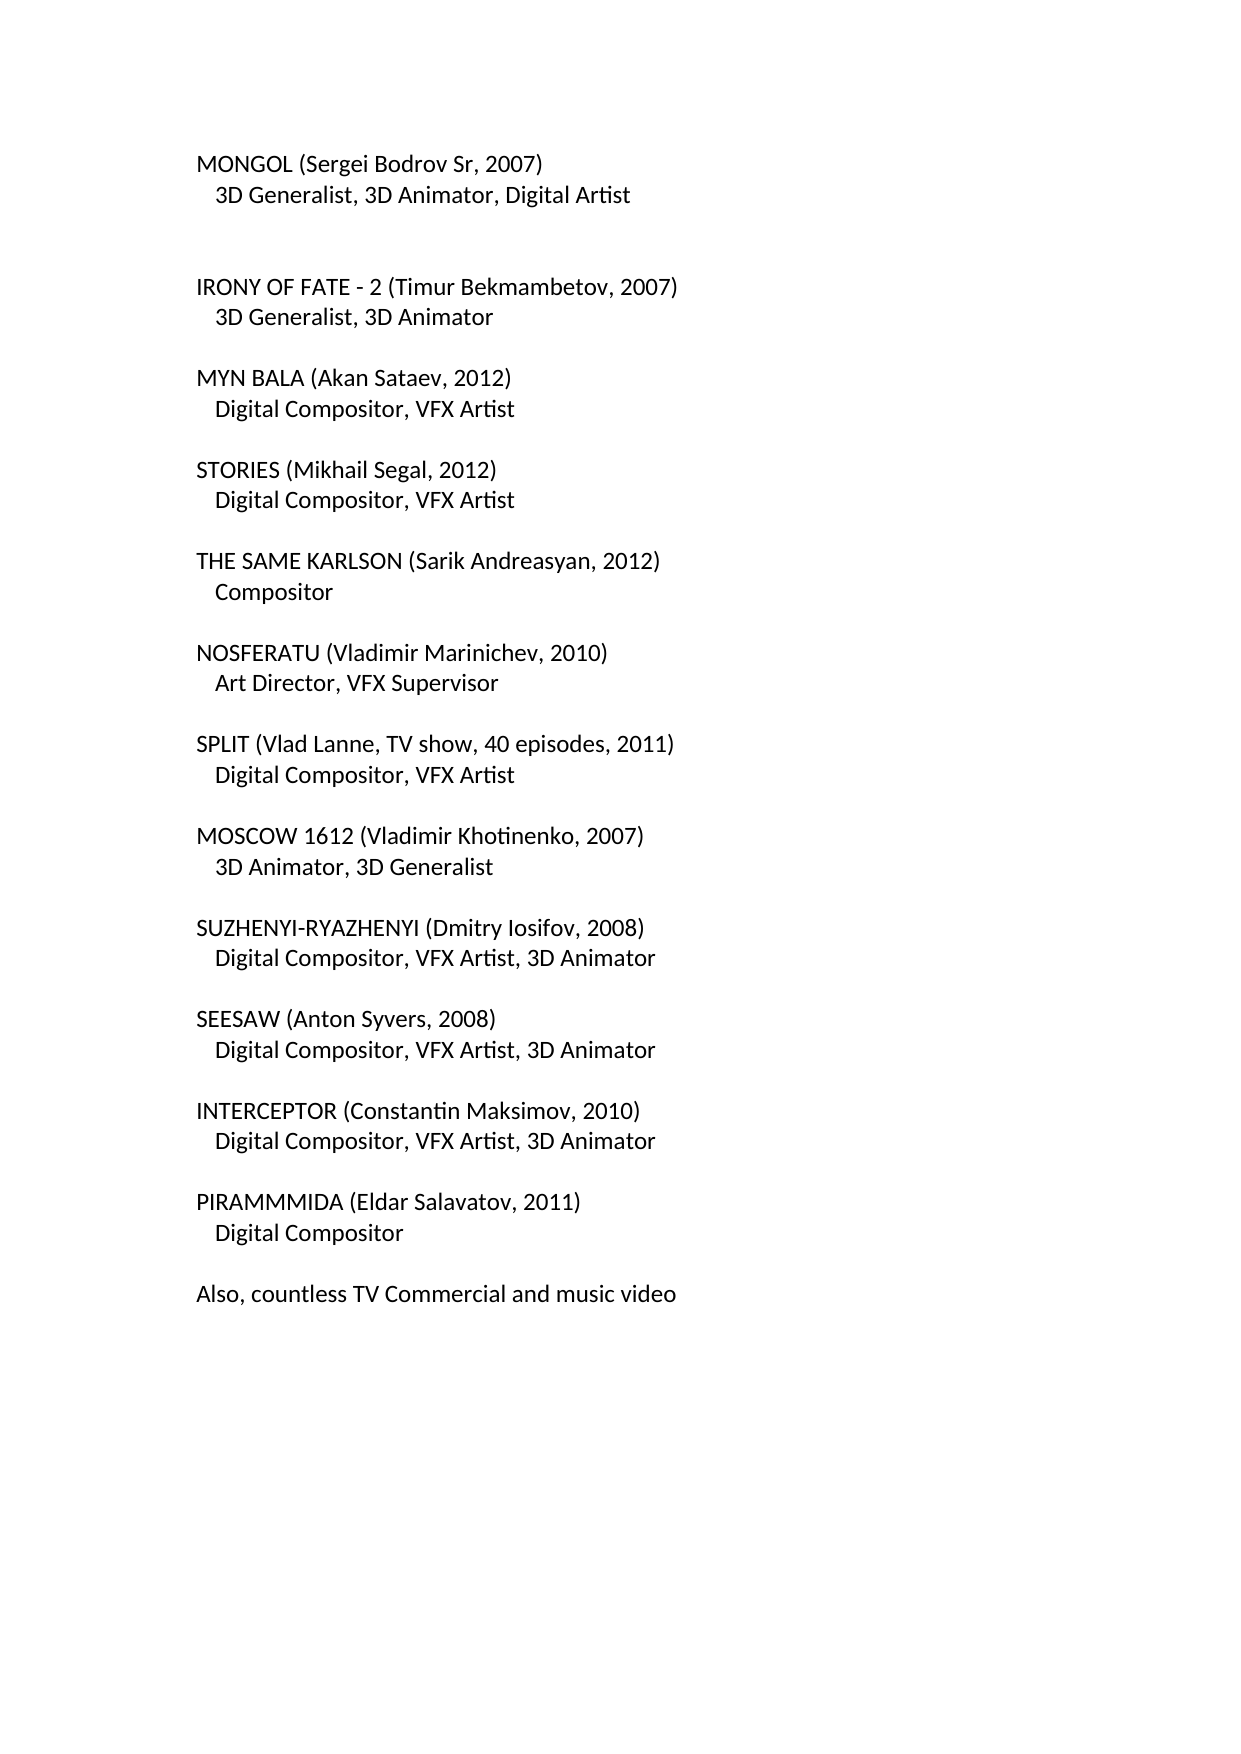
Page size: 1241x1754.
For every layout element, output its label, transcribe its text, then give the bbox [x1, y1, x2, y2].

text Also, countless TV Commercial and music video [196, 1278, 1152, 1308]
text Compositor [215, 576, 1152, 606]
text Digital Compositor, VFX Artist, 3D Animator [215, 942, 1152, 973]
text Digital Compositor, VFX Artist [215, 393, 1152, 423]
text Digital Compositor, VFX Artist [215, 484, 1152, 515]
text 3D Generalist, 3D Animator, Digital Artist [215, 179, 1152, 210]
text MONGOL (Sergei Bodrov Sr, 2007) [196, 149, 1152, 179]
text NOSFERATU (Vladimir Marinichev, 2010) [196, 637, 1152, 667]
text INTERCEPTOR (Constantin Maksimov, 2010) [196, 1095, 1152, 1125]
text MOSCOW 1612 (Vladimir Khotinenko, 2007) [196, 820, 1152, 851]
text THE SAME KARLSON (Sarik Andreasyan, 2012) [196, 545, 1152, 576]
text SUZHENYI-RYAZHENYI (Dmitry Iosifov, 2008) [196, 912, 1152, 942]
text Digital Compositor, VFX Artist, 3D Animator [215, 1125, 1152, 1156]
text IRONY OF FATE - 2 (Timur Bekmambetov, 2007) [196, 271, 1152, 301]
text PIRAMMMIDA (Eldar Salavatov, 2011) [196, 1186, 1152, 1217]
text Digital Compositor, VFX Artist, 3D Animator [215, 1034, 1152, 1064]
text Digital Compositor [215, 1217, 1152, 1247]
text Art Director, VFX Supervisor [215, 667, 1152, 698]
text SPLIT (Vlad Lanne, TV show, 40 episodes, 2011) [196, 728, 1152, 759]
text 3D Animator, 3D Generalist [215, 851, 1152, 881]
text Digital Compositor, VFX Artist [215, 759, 1152, 789]
text STORIES (Mikhail Segal, 2012) [196, 454, 1152, 484]
text 3D Generalist, 3D Animator [215, 301, 1152, 332]
text SEESAW (Anton Syvers, 2008) [196, 1003, 1152, 1034]
text MYN BALA (Akan Sataev, 2012) [196, 362, 1152, 393]
